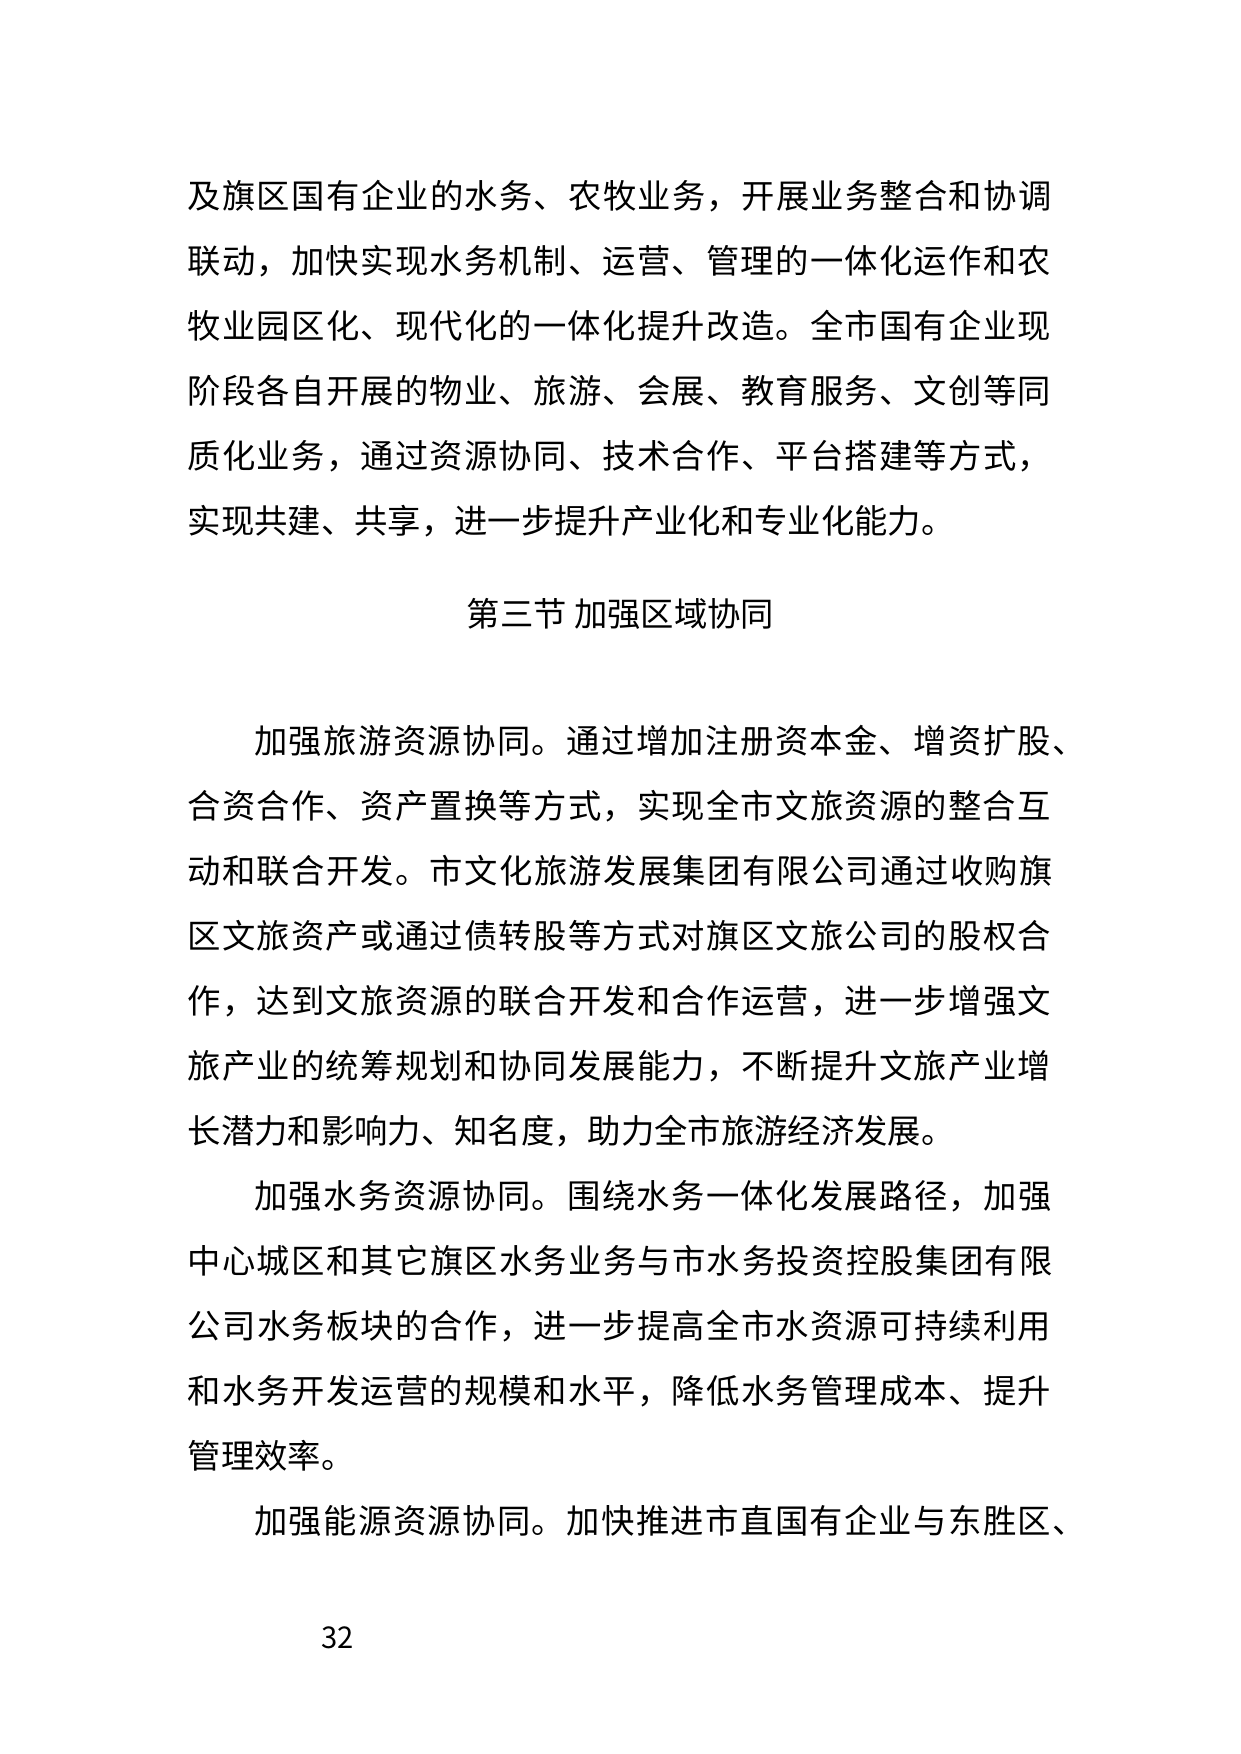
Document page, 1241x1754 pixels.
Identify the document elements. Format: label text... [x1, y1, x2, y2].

text 加强水务资源协同。围绕水务一体化发展路径，加强中心城区和其它旗区水务业务与市水务投资控股集团有限公司水务板块的合作，进一步提高全市水资源可持续利用和水务开发运营的规模和水平，降低水务管理成本、提升管理效率。 [187, 1161, 1053, 1486]
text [187, 1486, 1053, 1551]
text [187, 162, 1053, 552]
text 加强旅游资源协同。通过增加注册资本金、增资扩股、合资合作、资产置换等方式，实现全市文旅资源的整合互动和联合开发。市文化旅游发展集团有限公司通过收购旗区文旅资产或通过债转股等方式对旗区文旅公司的股权合作，达到文旅资源的联合开发和合作运营，进一步增强文旅产业的统筹规划和协同发展能力，不断提升文旅产业增长潜力和影响力、知名度，助力全市旅游经济发展。 [187, 706, 1053, 1161]
subtitle 第三节 加强区域协同 [187, 579, 1053, 644]
